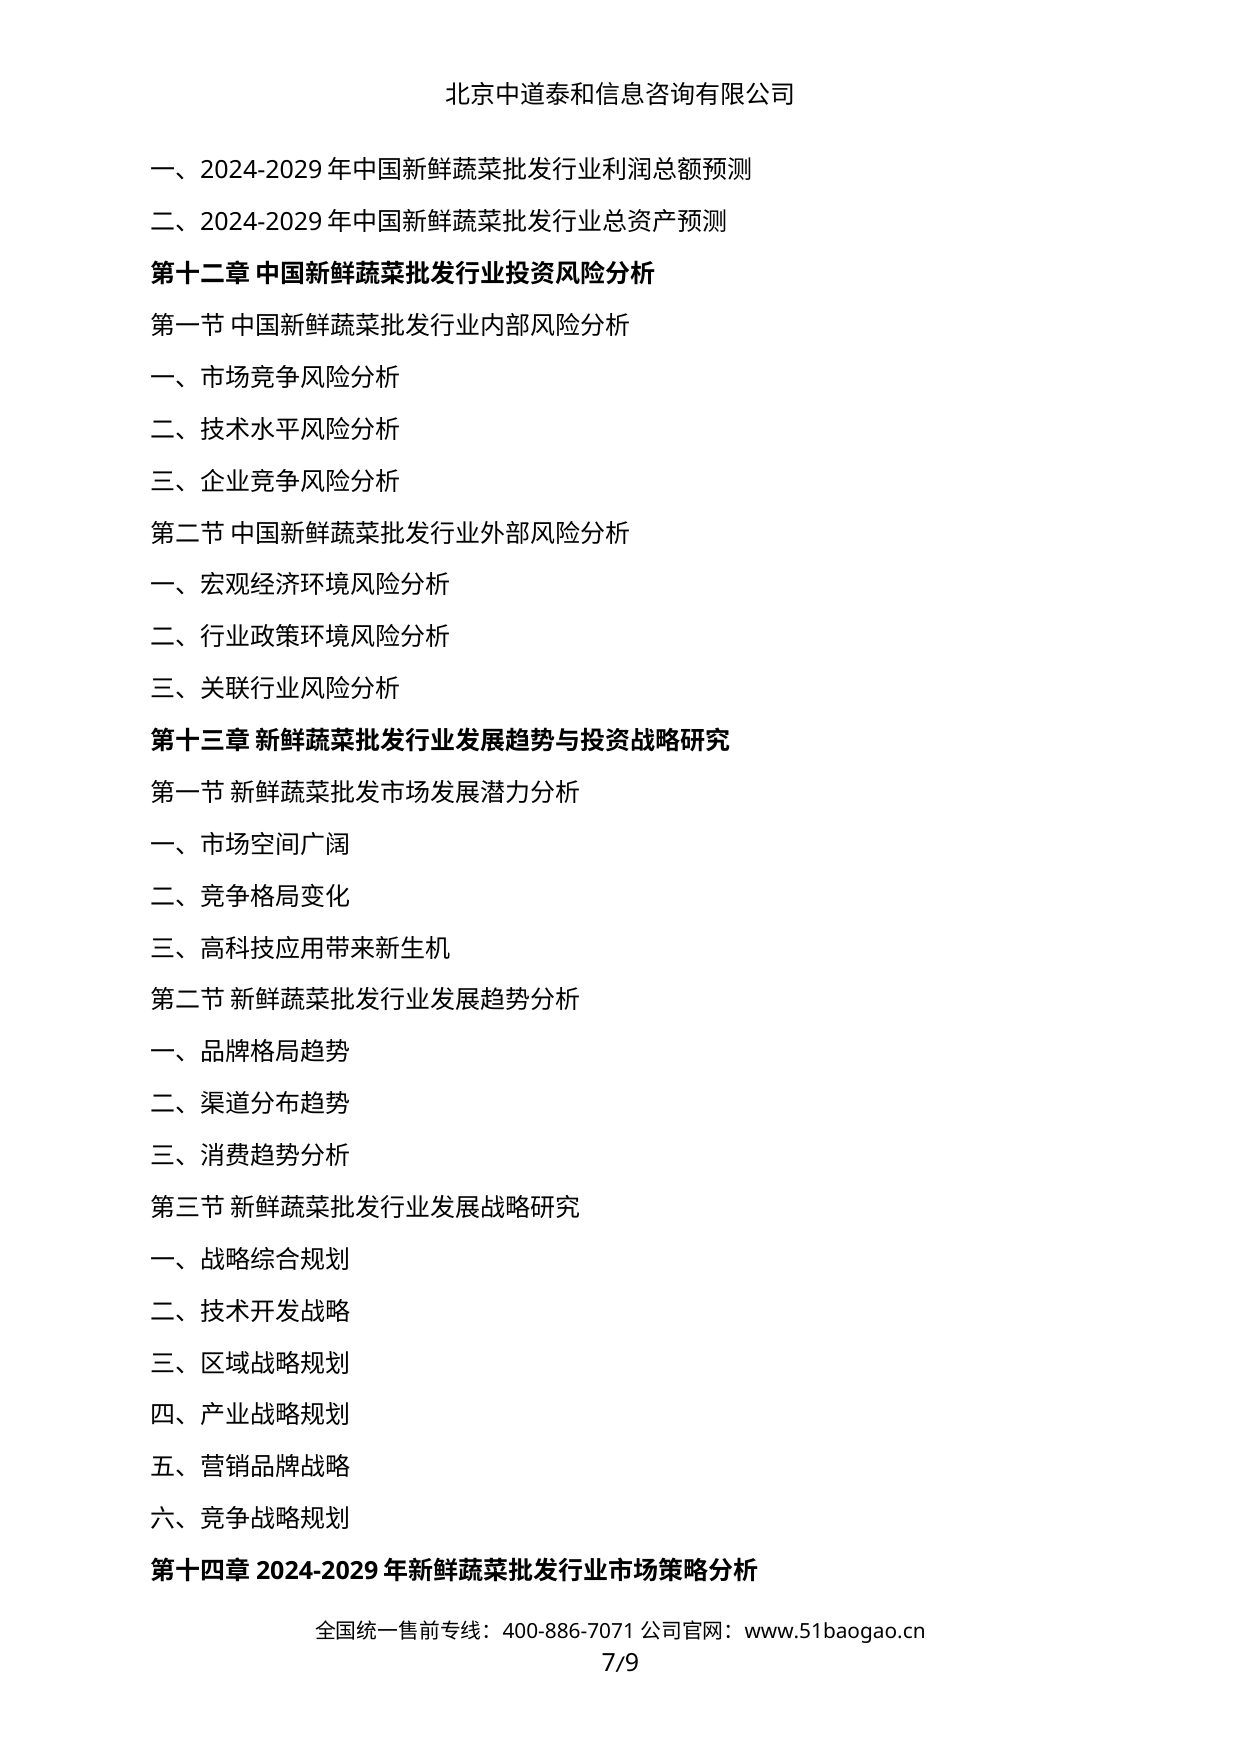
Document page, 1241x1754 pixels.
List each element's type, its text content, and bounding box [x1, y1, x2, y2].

text 第三节 新鲜蔬菜批发行业发展战略研究 [150, 1187, 1090, 1224]
text 六、竞争战略规划 [150, 1499, 1090, 1535]
text 二、竞争格局变化 [150, 876, 1090, 912]
text 一、战略综合规划 [150, 1239, 1090, 1276]
text 第二节 中国新鲜蔬菜批发行业外部风险分析 [150, 513, 1090, 549]
text 三、高科技应用带来新生机 [150, 928, 1090, 964]
text 一、市场竞争风险分析 [150, 357, 1090, 394]
text 第十三章 新鲜蔬菜批发行业发展趋势与投资战略研究 [150, 721, 1090, 757]
text 一、宏观经济环境风险分析 [150, 565, 1090, 601]
text 一、品牌格局趋势 [150, 1032, 1090, 1068]
text 二、技术开发战略 [150, 1291, 1090, 1327]
text 二、渠道分布趋势 [150, 1084, 1090, 1120]
text 一、市场空间广阔 [150, 824, 1090, 861]
text 第二节 新鲜蔬菜批发行业发展趋势分析 [150, 980, 1090, 1016]
text 三、关联行业风险分析 [150, 669, 1090, 705]
text 第一节 新鲜蔬菜批发市场发展潜力分析 [150, 772, 1090, 809]
text 二、行业政策环境风险分析 [150, 617, 1090, 653]
text 三、区域战略规划 [150, 1343, 1090, 1379]
text 二、2024-2029年中国新鲜蔬菜批发行业总资产预测 [150, 202, 1090, 238]
text 第一节 中国新鲜蔬菜批发行业内部风险分析 [150, 306, 1090, 342]
text 三、消费趋势分析 [150, 1136, 1090, 1172]
text 第十二章 中国新鲜蔬菜批发行业投资风险分析 [150, 254, 1090, 290]
text 三、企业竞争风险分析 [150, 461, 1090, 497]
text 一、2024-2029年中国新鲜蔬菜批发行业利润总额预测 [150, 150, 1090, 186]
text 五、营销品牌战略 [150, 1447, 1090, 1483]
text 第十四章 2024-2029年新鲜蔬菜批发行业市场策略分析 [150, 1551, 1090, 1587]
text 四、产业战略规划 [150, 1395, 1090, 1431]
text 二、技术水平风险分析 [150, 409, 1090, 446]
